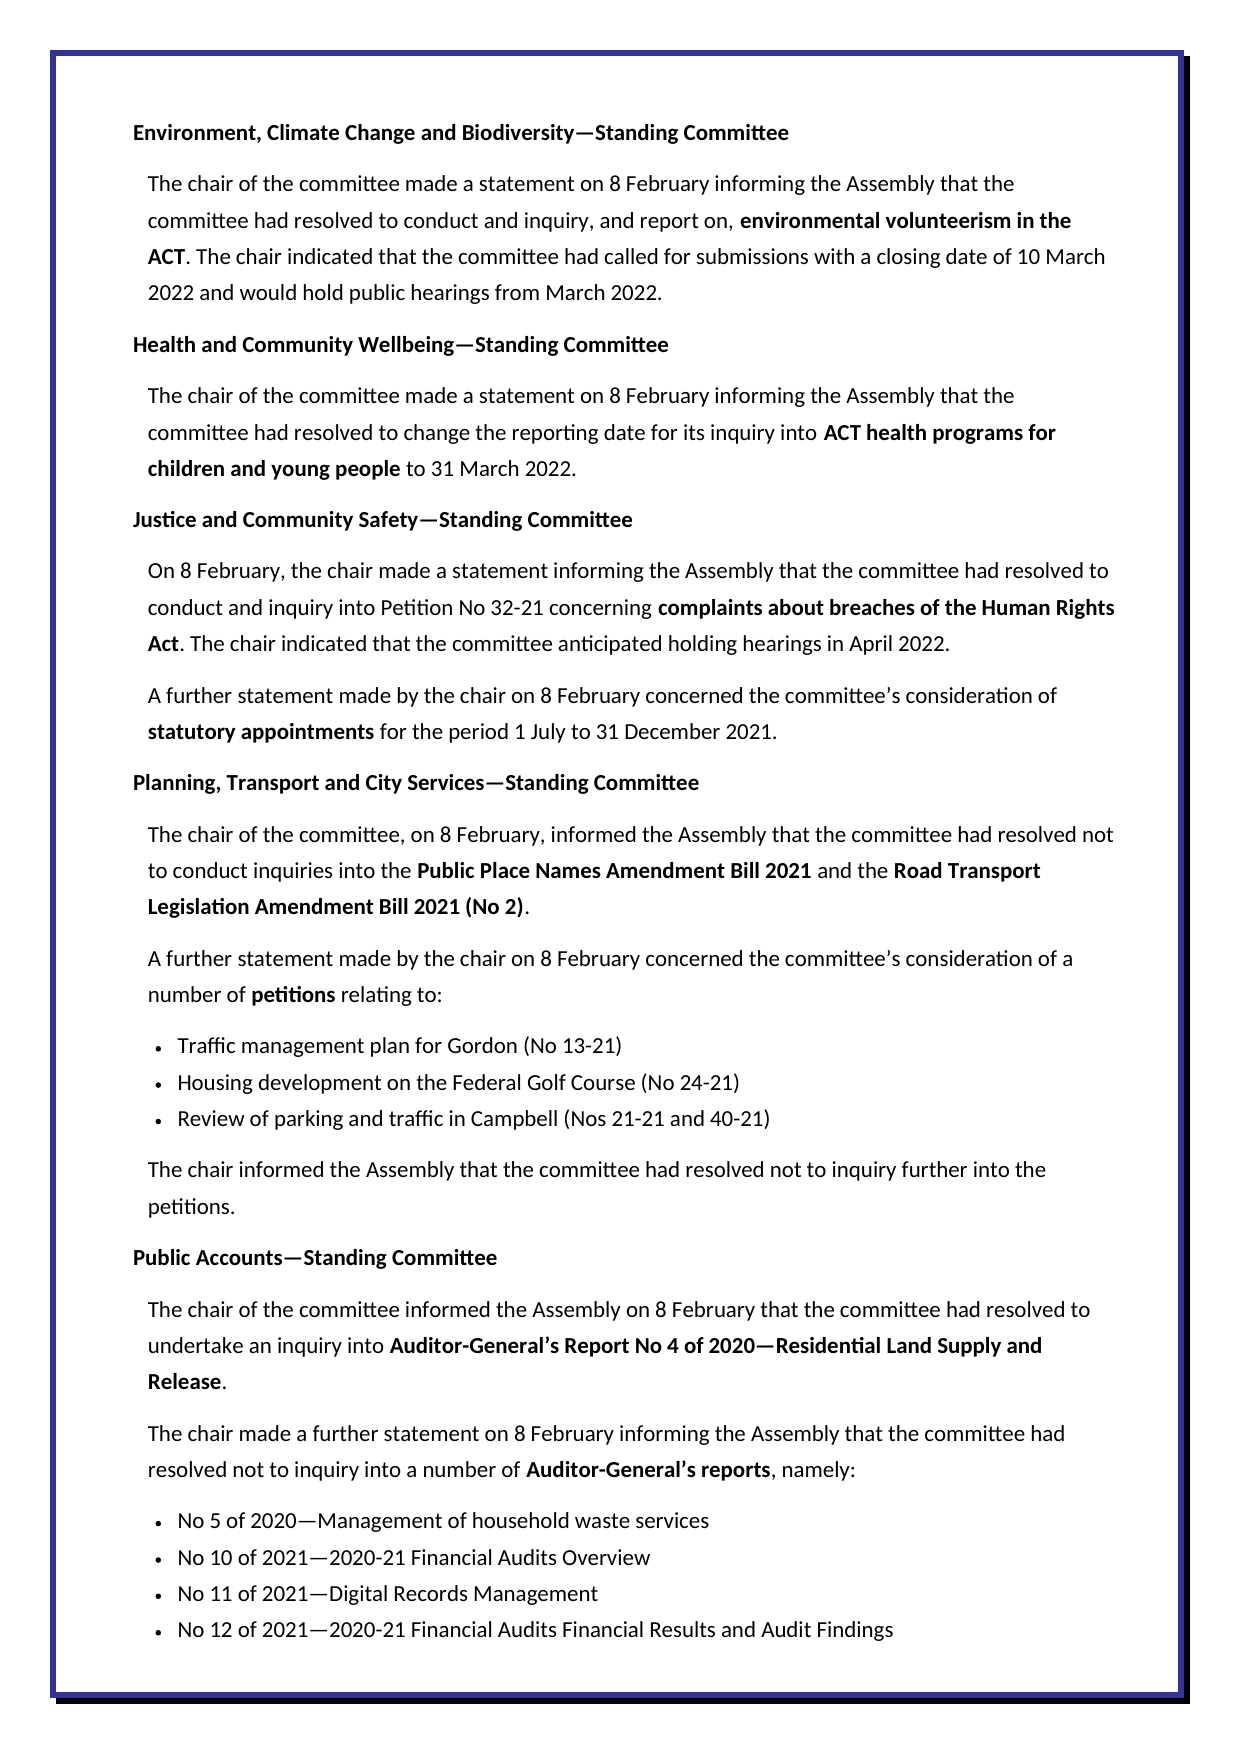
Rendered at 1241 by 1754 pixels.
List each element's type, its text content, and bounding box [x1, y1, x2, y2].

subtitle The chair informed the Assembly that the committee had resolved not to inquiry further into the petitions. [118, 1156, 1119, 1220]
subtitle The chair of the committee made a statement on 8 February informing the Assembly that the committee had resolved to conduct and inquiry, and report on, environmental volunteerism in the ACT. The chair indicated that the committee had called for submissions with a closing date of 10 March 2022 and would hold public hearings from March 2022. [118, 169, 1119, 307]
subtitle Environment, Climate Change and Biodiversity—Standing Committee [118, 118, 1119, 146]
list No 12 of 2021—2020-21 Financial Audits Financial Results and Audit Findings [156, 1616, 1119, 1643]
list Housing development on the Federal Golf Course (No 24-21) [156, 1068, 1119, 1096]
list No 5 of 2020—Management of household waste services [156, 1506, 1119, 1534]
list No 11 of 2021—Digital Records Management [156, 1579, 1119, 1607]
subtitle The chair made a further statement on 8 February informing the Assembly that the committee had resolved not to inquiry into a number of Auditor-General’s reports, namely: [118, 1419, 1119, 1483]
subtitle A further statement made by the chair on 8 February concerned the committee’s consideration of statutory appointments for the period 1 July to 31 December 2021. [118, 681, 1119, 745]
list No 10 of 2021—2020-21 Financial Audits Overview [156, 1543, 1119, 1571]
subtitle Planning, Transport and City Services—Standing Committee [118, 768, 1119, 796]
subtitle The chair of the committee, on 8 February, informed the Assembly that the committee had resolved not to conduct inquiries into the Public Place Names Amendment Bill 2021 and the Road Transport Legislation Amendment Bill 2021 (No 2). [118, 820, 1119, 921]
subtitle Justice and Community Safety—Standing Committee [118, 505, 1119, 533]
list Traffic management plan for Gordon (No 13-21) [156, 1032, 1119, 1059]
subtitle The chair of the committee informed the Assembly on 8 February that the committee had resolved to undertake an inquiry into Auditor-General’s Report No 4 of 2020—Residential Land Supply and Release. [118, 1295, 1119, 1395]
subtitle Public Accounts—Standing Committee [118, 1243, 1119, 1271]
subtitle On 8 February, the chair made a statement informing the Assembly that the committee had resolved to conduct and inquiry into Petition No 32-21 concerning complaints about breaches of the Human Rights Act. The chair indicated that the committee anticipated holding hearings in April 2022. [118, 557, 1119, 657]
subtitle A further statement made by the chair on 8 February concerned the committee’s consideration of a number of petitions relating to: [118, 944, 1119, 1008]
subtitle The chair of the committee made a statement on 8 February informing the Assembly that the committee had resolved to change the reporting date for its inquiry into ACT health programs for children and young people to 31 March 2022. [118, 381, 1119, 482]
list Review of parking and traffic in Campbell (Nos 21-21 and 40-21) [156, 1104, 1119, 1132]
subtitle Health and Community Wellbeing—Standing Committee [118, 330, 1119, 358]
